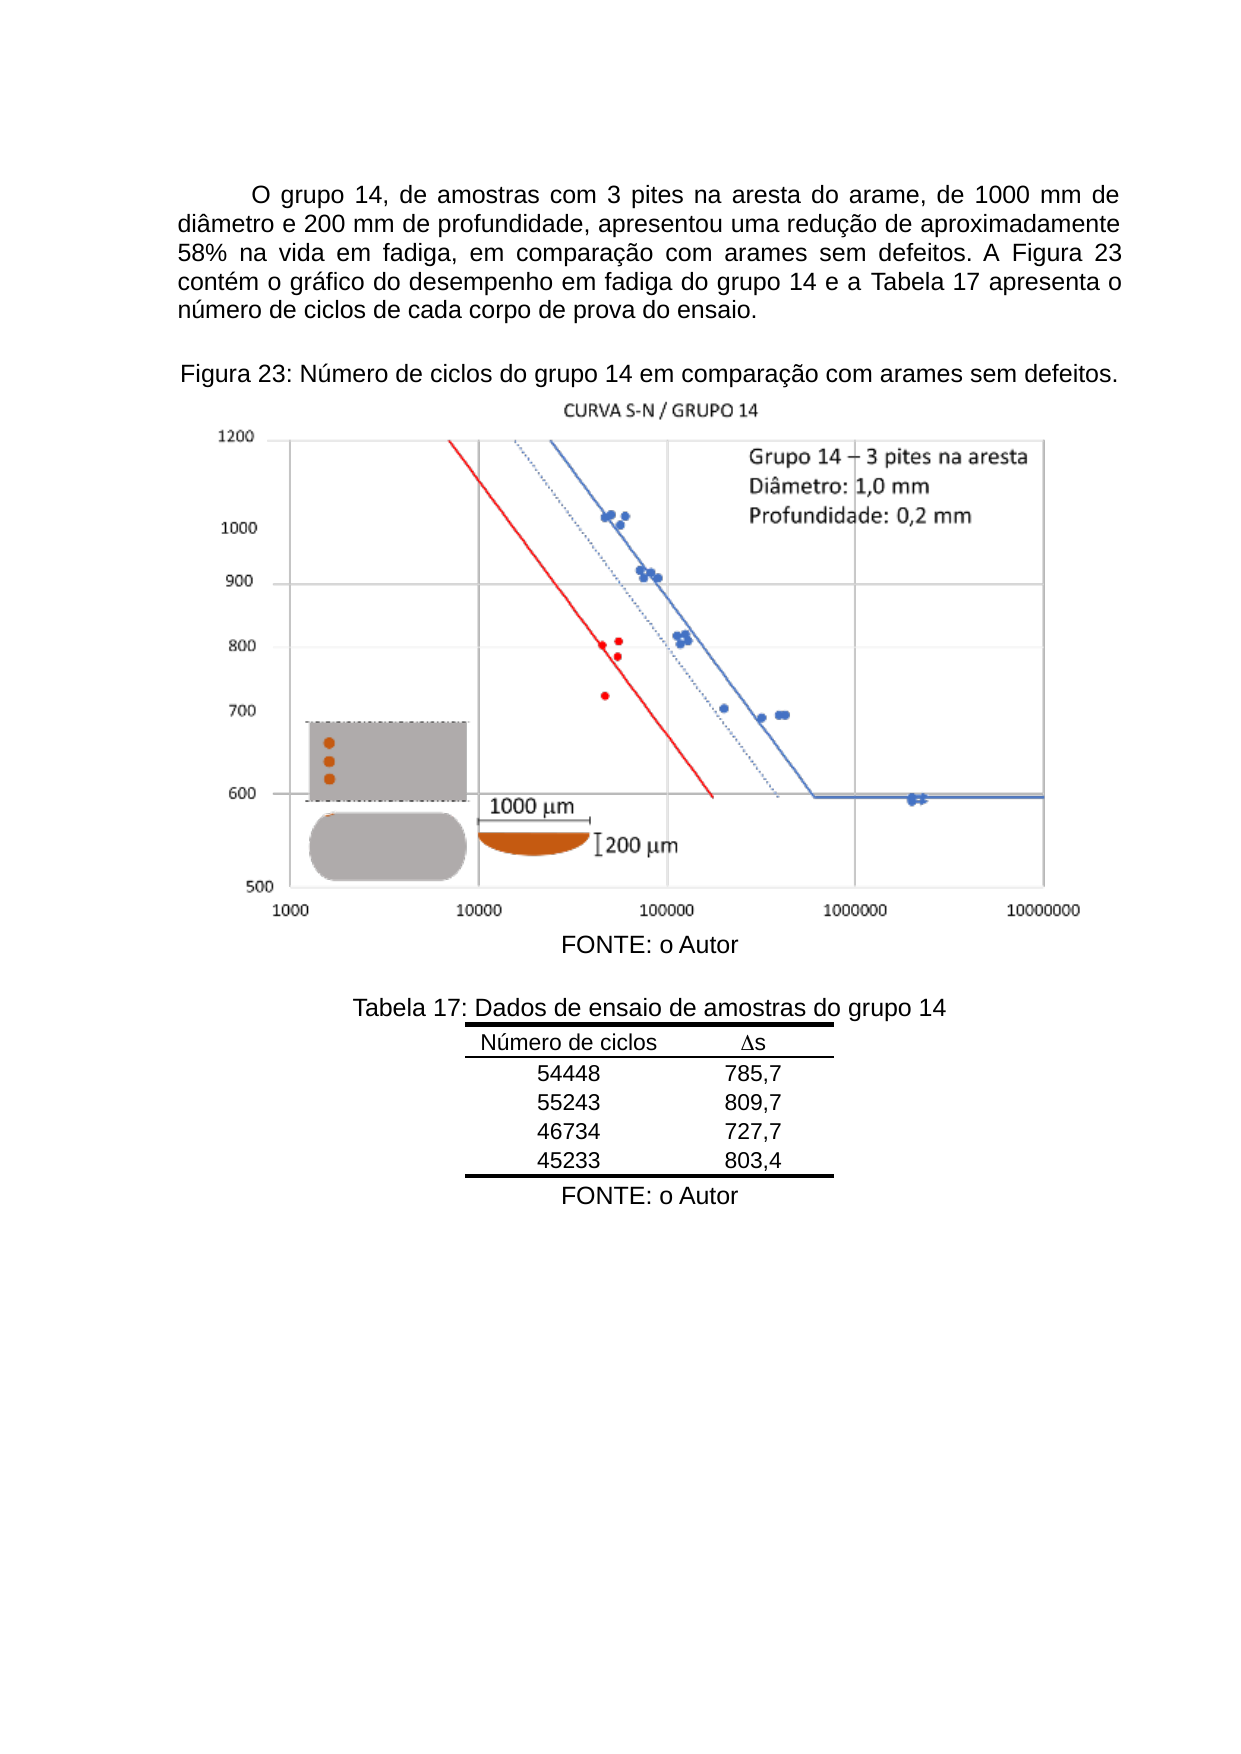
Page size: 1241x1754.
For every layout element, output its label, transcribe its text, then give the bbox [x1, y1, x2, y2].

table_header Número de ciclos [465, 1027, 672, 1056]
table_cell 803,4 [672, 1145, 834, 1173]
table_cell 727,7 [672, 1116, 834, 1144]
text FONTE: o Autor [177, 931, 1122, 959]
table_cell 785,7 [672, 1058, 834, 1087]
text O grupo 14, de amostras com 3 pites na aresta do arame, de 1000 mm de diâmetro e 200 mm de profundidade, apresentou uma redução de aproximadamente 58% na vida em fadiga, em comparação com arames sem defeitos. A Figura 23 contém o gráfico do desempenho em fadiga do grupo 14 e a Tabela 17 apresenta o número de ciclos de cada corpo de prova do ensaio. [177, 180, 1122, 324]
table_cell 55243 [465, 1087, 672, 1116]
table_cell 45233 [465, 1145, 672, 1173]
picture [206, 390, 1093, 928]
table_cell 54448 [465, 1058, 672, 1087]
table_cell 46734 [465, 1116, 672, 1144]
table_header s [672, 1027, 834, 1056]
text FONTE: o Autor [177, 1181, 1122, 1209]
table_cell 809,7 [672, 1087, 834, 1116]
